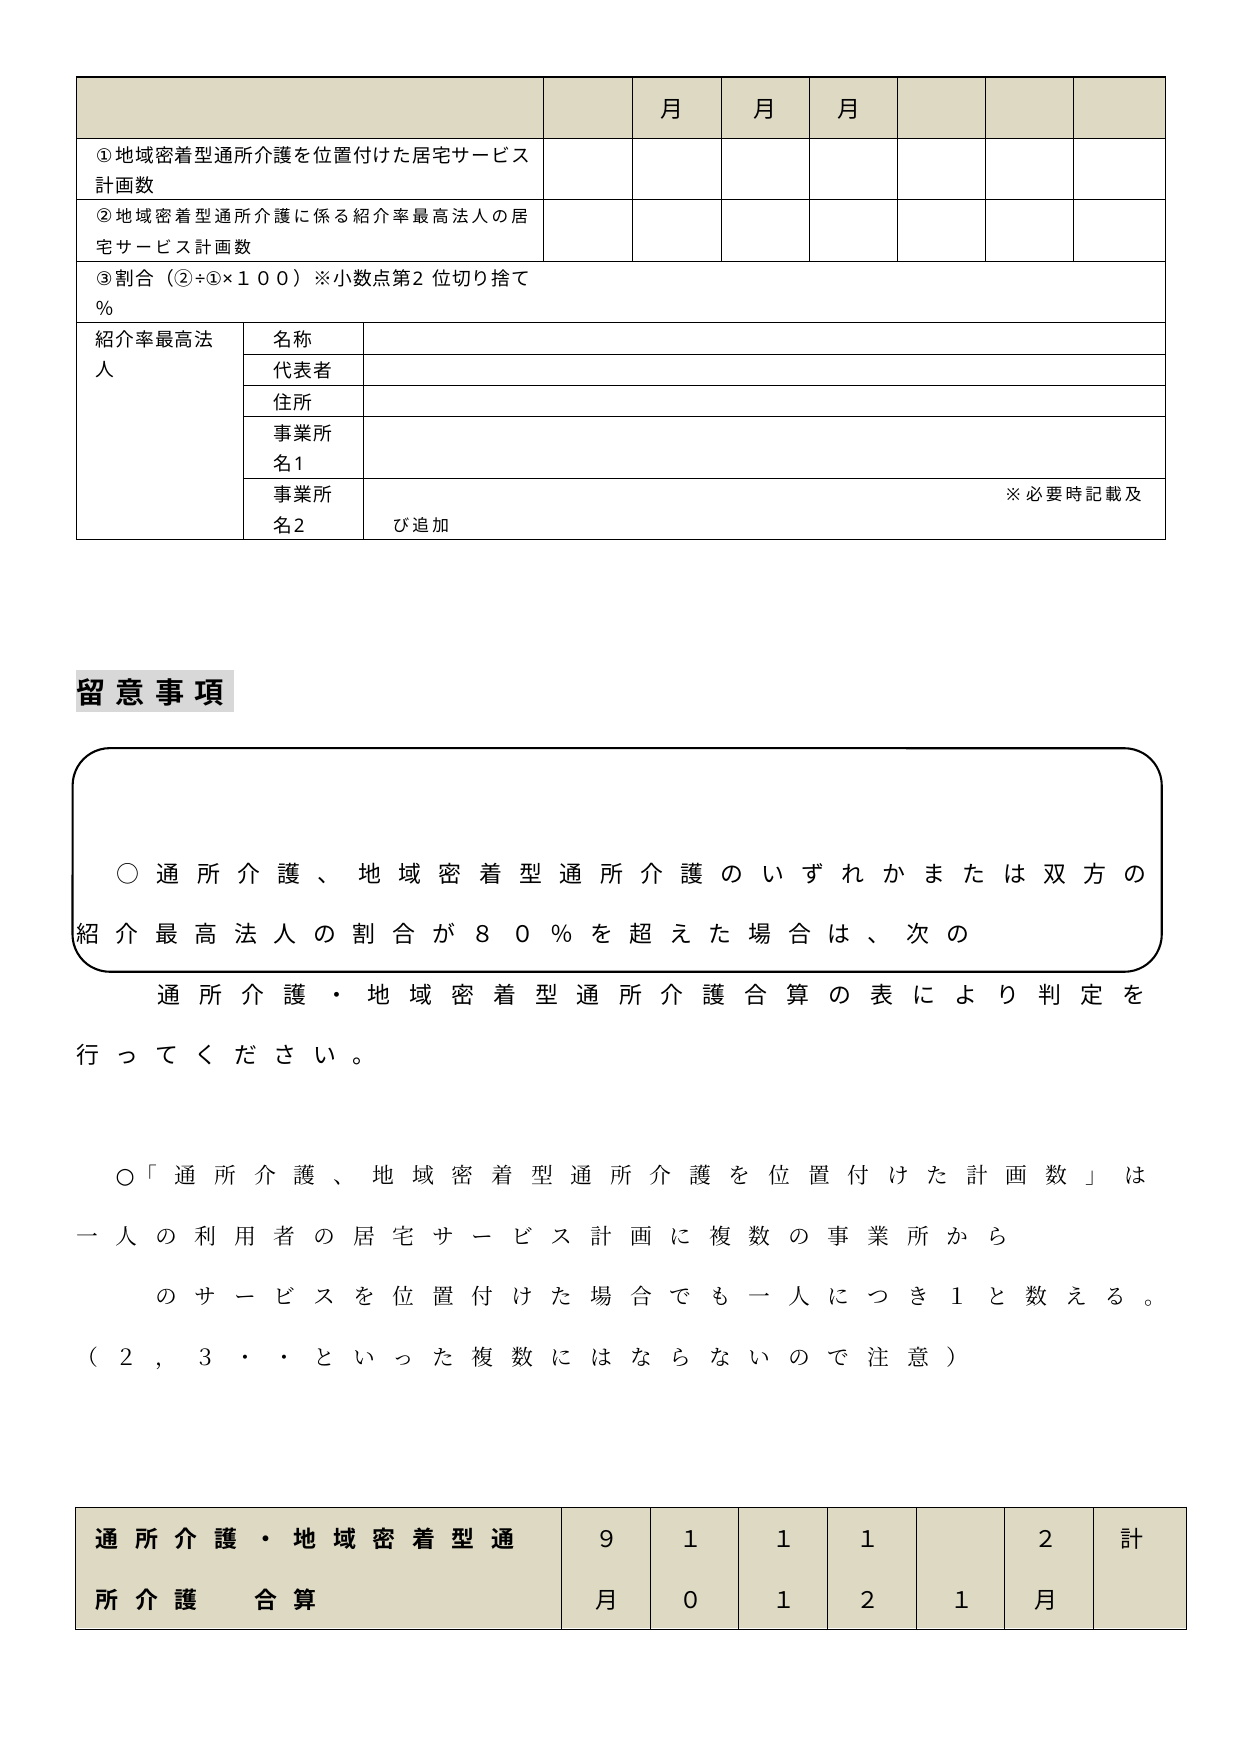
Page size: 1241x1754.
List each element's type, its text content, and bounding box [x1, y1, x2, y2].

table_cell [633, 139, 721, 199]
table_header １月 [917, 1508, 1004, 1628]
table_cell [722, 139, 809, 199]
text のサービスを位置付けた場合でも一人につき１と数える。（２，３・・といった複数にはならないので注意） [76, 1265, 1164, 1386]
table_cell [810, 200, 897, 261]
table_header ９月 [562, 1508, 650, 1628]
table_cell [898, 139, 985, 199]
table_header ４ 地域密着型通所介護 [77, 78, 543, 138]
table_header ９月 [544, 78, 632, 138]
table_cell [898, 200, 985, 261]
text 通所介護・地域密着型通所介護合算の表により判定を行ってください。 [76, 963, 1164, 1084]
table_cell [364, 386, 1165, 416]
table_header 計 [1074, 78, 1165, 138]
table_cell [364, 417, 1165, 477]
table_cell ※必要時記載及び追加 [364, 479, 1165, 539]
table_cell [986, 200, 1073, 261]
table_header ２月 [986, 78, 1073, 138]
table_cell [364, 323, 1165, 353]
table_header １１月 [722, 78, 809, 138]
table_header １１月 [739, 1508, 827, 1628]
table_cell 住所 [244, 386, 363, 416]
table_cell [810, 139, 897, 199]
table_header ２月 [1005, 1508, 1093, 1628]
table_cell [986, 139, 1073, 199]
table_cell ②地域密着型通所介護に係る紹介率最高法人の居宅サービス計画数 [77, 200, 543, 261]
table_header １２月 [810, 78, 897, 138]
text ○「通所介護、地域密着型通所介護を位置付けた計画数」は一人の利用者の居宅サービス計画に複数の事業所から [76, 1144, 1164, 1265]
table_cell [633, 200, 721, 261]
table_cell 代表者 [244, 355, 363, 385]
table_cell [544, 139, 632, 199]
table_header １２月 [828, 1508, 916, 1628]
table_header １０月 [651, 1508, 738, 1628]
table_cell 紹介率最高法人 [77, 323, 243, 539]
table_cell [722, 200, 809, 261]
table_cell [544, 200, 632, 261]
table_cell ①地域密着型通所介護を位置付けた居宅サービス計画数 [77, 139, 543, 199]
text ○通所介護、地域密着型通所介護のいずれかまたは双方の紹介最高法人の割合が８０％を超えた場合は、次の [76, 842, 1164, 963]
table_header 通所介護・地域密着型通所介護 合算 [76, 1508, 561, 1628]
table_cell 事業所名1 [244, 417, 363, 477]
table_header １月 [898, 78, 985, 138]
table_cell [1074, 200, 1165, 261]
table_cell 事業所名2 [244, 479, 363, 539]
table_cell ③割合（②÷①×１００）※小数点第2位切り捨て ％ [77, 262, 1165, 322]
table_cell [1074, 139, 1165, 199]
table_header １０月 [633, 78, 721, 138]
table_cell [364, 355, 1165, 385]
table_cell 名称 [244, 323, 363, 353]
table_header 計 [1094, 1508, 1186, 1628]
text 留意事項 [76, 661, 1164, 721]
